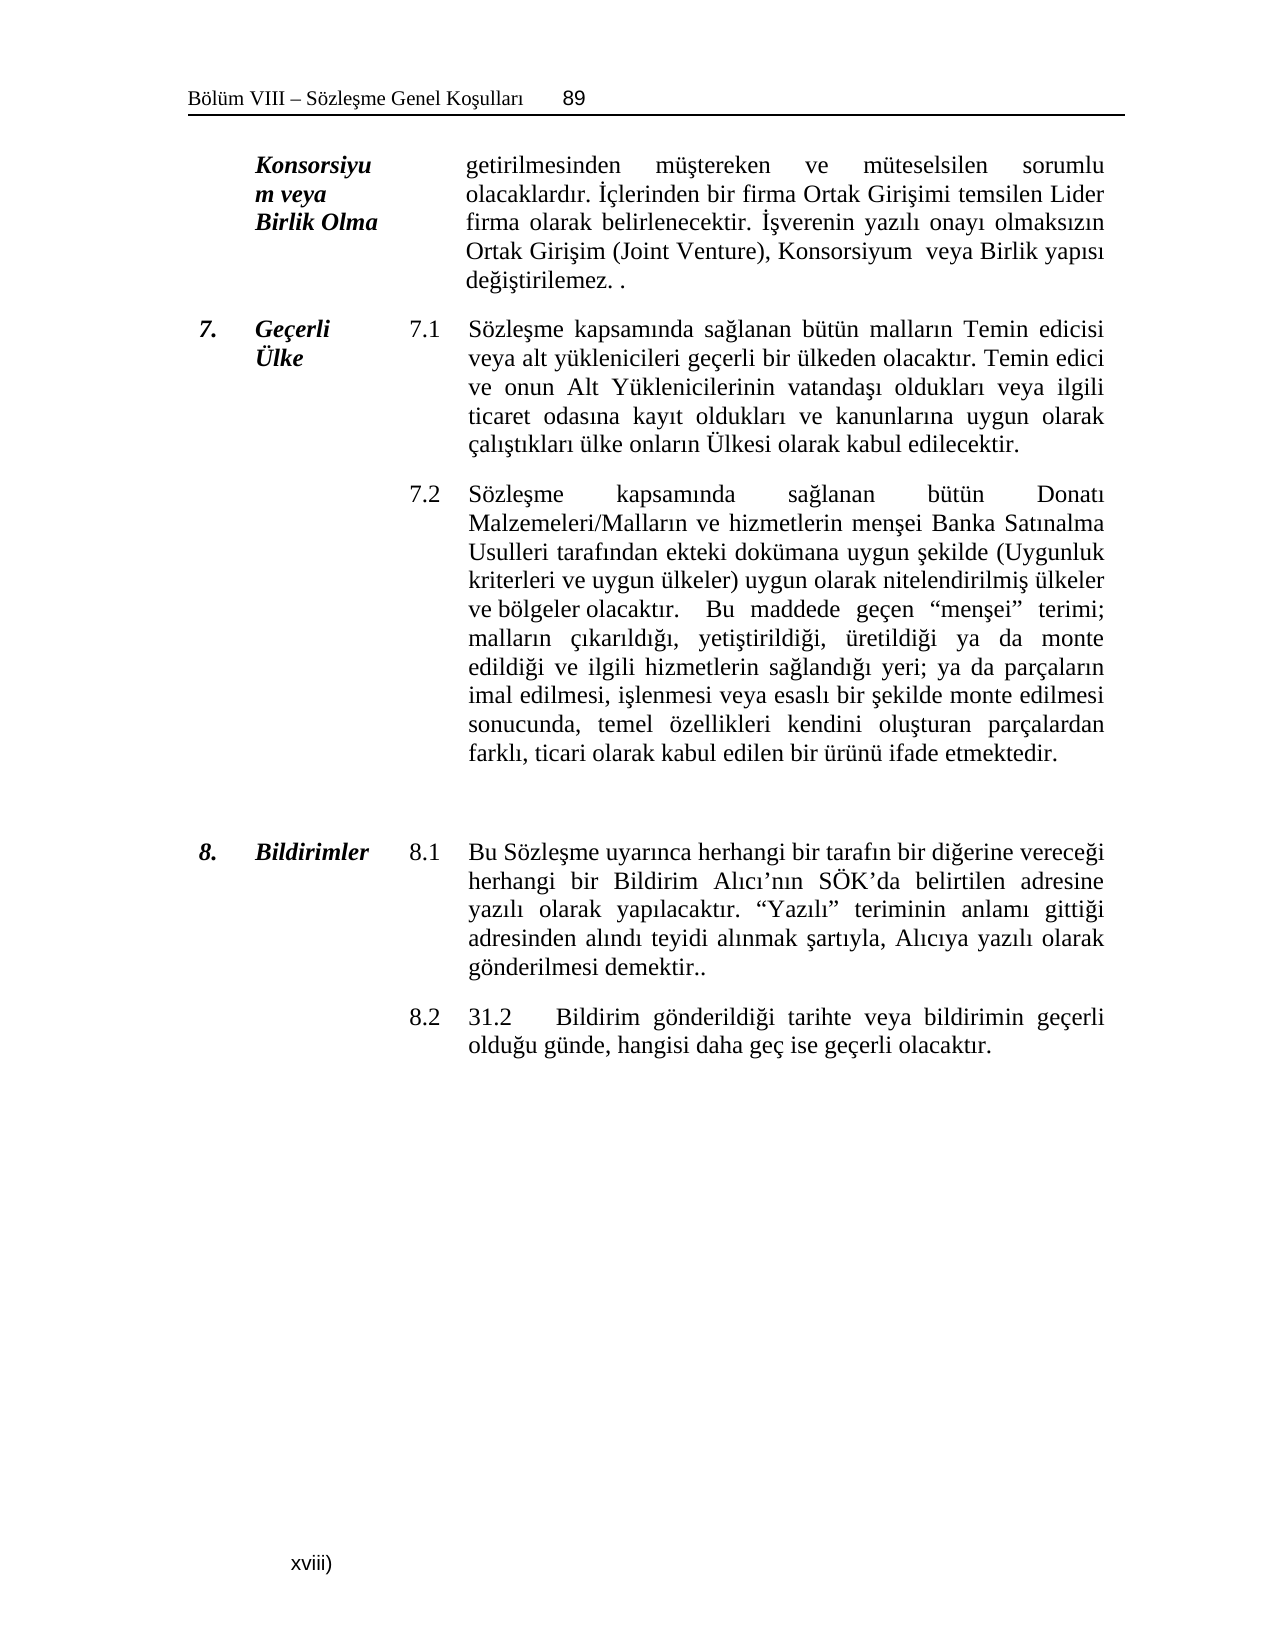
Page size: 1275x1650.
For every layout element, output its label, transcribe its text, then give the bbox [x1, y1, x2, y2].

table_cell Ortak Girişim Konsorsiyum veya Birlik Olma [188, 150, 394, 314]
table_cell Bu Sözleşme uyarınca herhangi bir tarafın bir diğerine vereceği herhangi bir Bildirim Alıcı’nın SÖK’da belirtilen adresine yazılı olarak yapılacaktır. “Yazılı” teriminin anlamı gittiği adresinden alındı teyidi alınmak şartıyla, Alıcıya yazılı olarak gönderilmesi demektir.. 31.2 Bildirim gönderildiği tarihte veya bildirimin geçerli olduğu günde, hangisi daha geç ise geçerli olacaktır. [394, 837, 1116, 1080]
table_cell Geçerli Ülke [188, 315, 394, 837]
table_cell Bildirimler [188, 837, 394, 1080]
table_cell Sözleşme kapsamında sağlanan bütün malların Temin edicisi veya alt yüklenicileri geçerli bir ülkeden olacaktır. Temin edici ve onun Alt Yüklenicilerinin vatandaşı oldukları veya ilgili ticaret odasına kayıt oldukları ve kanunlarına uygun olarak çalıştıkları ülke onların Ülkesi olarak kabul edilecektir. Sözleşme kapsamında sağlanan bütün Donatı Malzemeleri/Malların ve hizmetlerin menşei Banka Satınalma Usulleri tarafından ekteki dokümana uygun şekilde (Uygunluk kriterleri ve uygun ülkeler) uygun olarak nitelendirilmiş ülkeler ve bölgeler olacaktır. Bu maddede geçen “menşei” terimi; malların çıkarıldığı, yetiştirildiği, üretildiği ya da monte edildiği ve ilgili hizmetlerin sağlandığı yeri; ya da parçaların imal edilmesi, işlenmesi veya esaslı bir şekilde monte edilmesi sonucunda, temel özellikleri kendini oluşturan parçalardan farklı, ticari olarak kabul edilen bir ürünü ifade etmektedir. [394, 315, 1116, 837]
